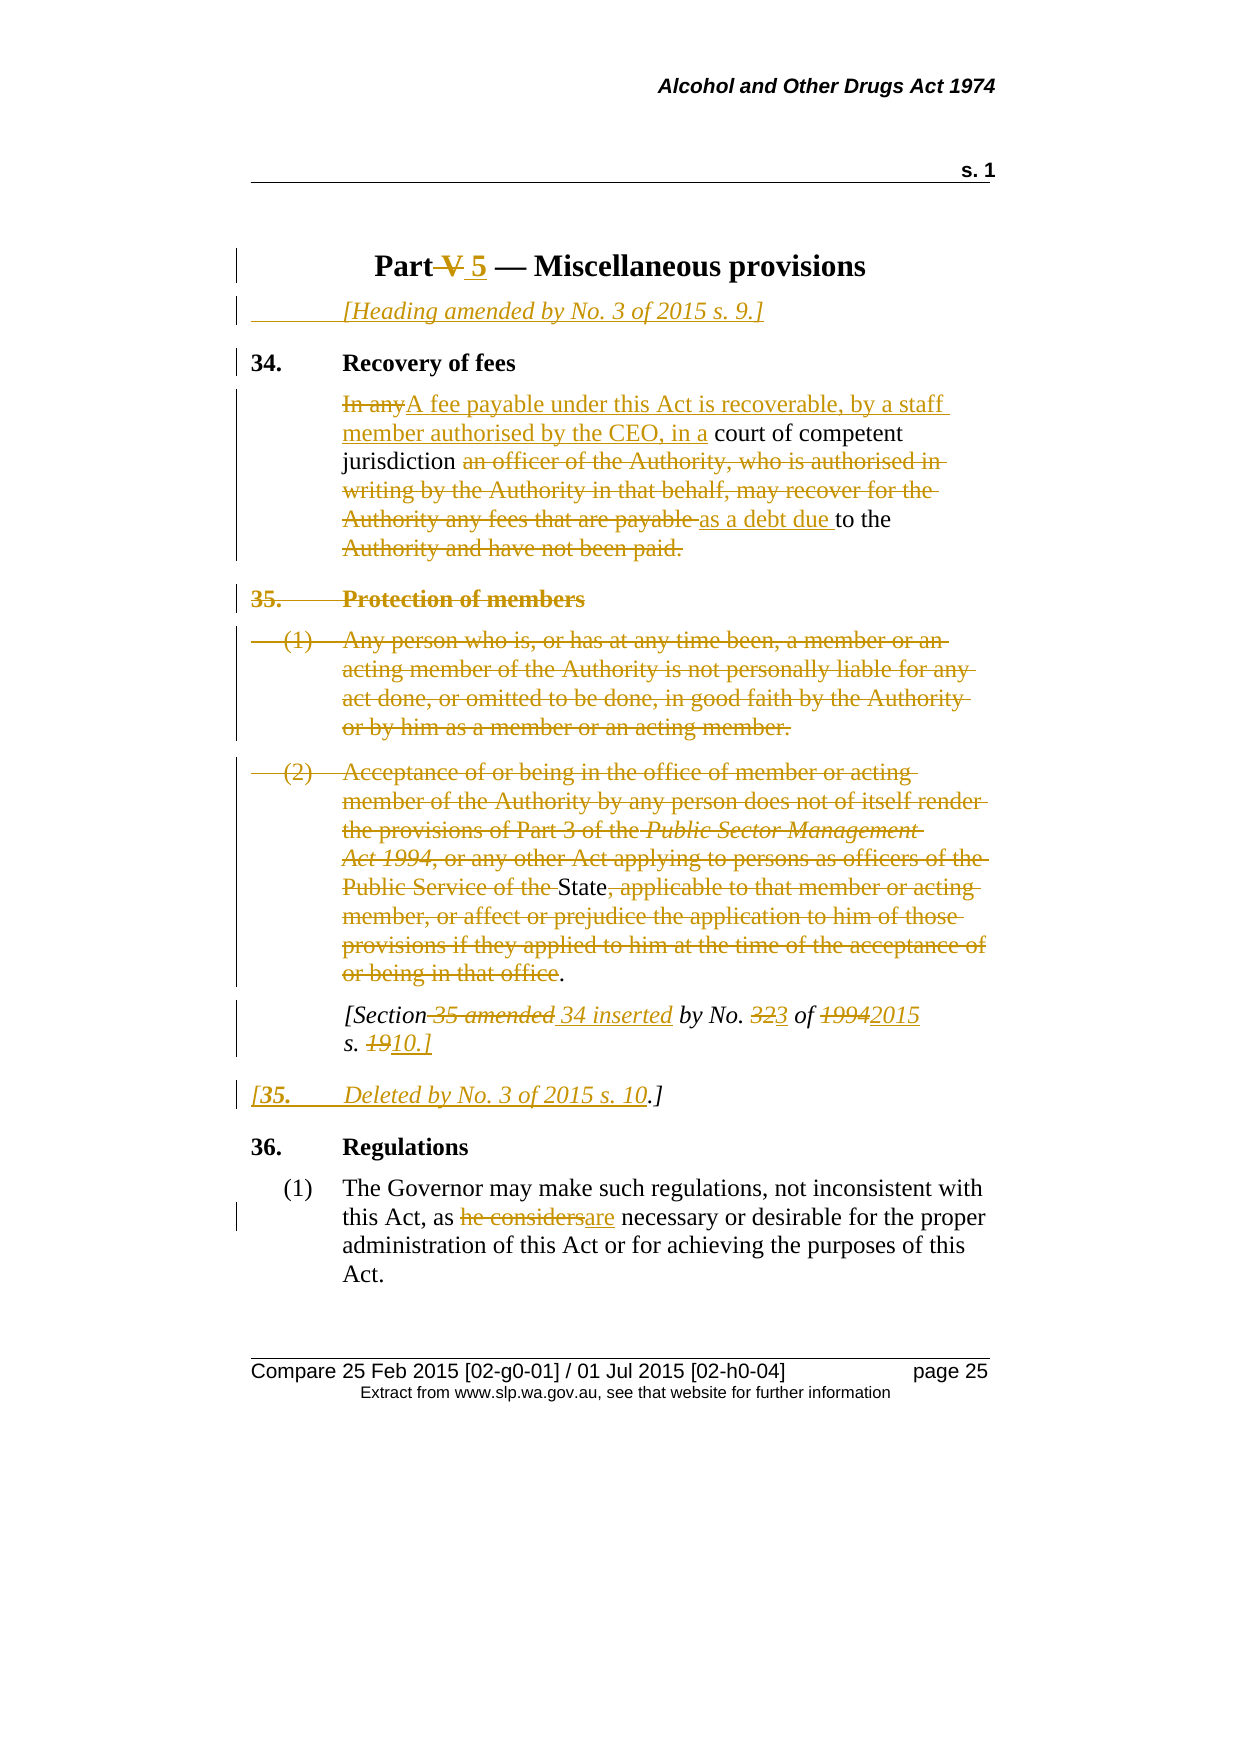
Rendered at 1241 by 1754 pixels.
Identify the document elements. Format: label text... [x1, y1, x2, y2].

text [Section by No. of s. [251, 1000, 990, 1057]
text court of competent jurisdiction to the [251, 389, 990, 561]
subtitle 36. Regulations [251, 1132, 990, 1161]
text (1) The Governor may make such regulations, not inconsistent with this Act, as necessary or desirable for the proper administration of this Act or for achieving the purposes of this Act. [251, 1173, 990, 1288]
subtitle 34. Recovery of fees [251, 348, 990, 376]
subtitle Part — Miscellaneous provisions [251, 247, 990, 283]
text .] [251, 1080, 990, 1109]
text State. [251, 757, 990, 987]
